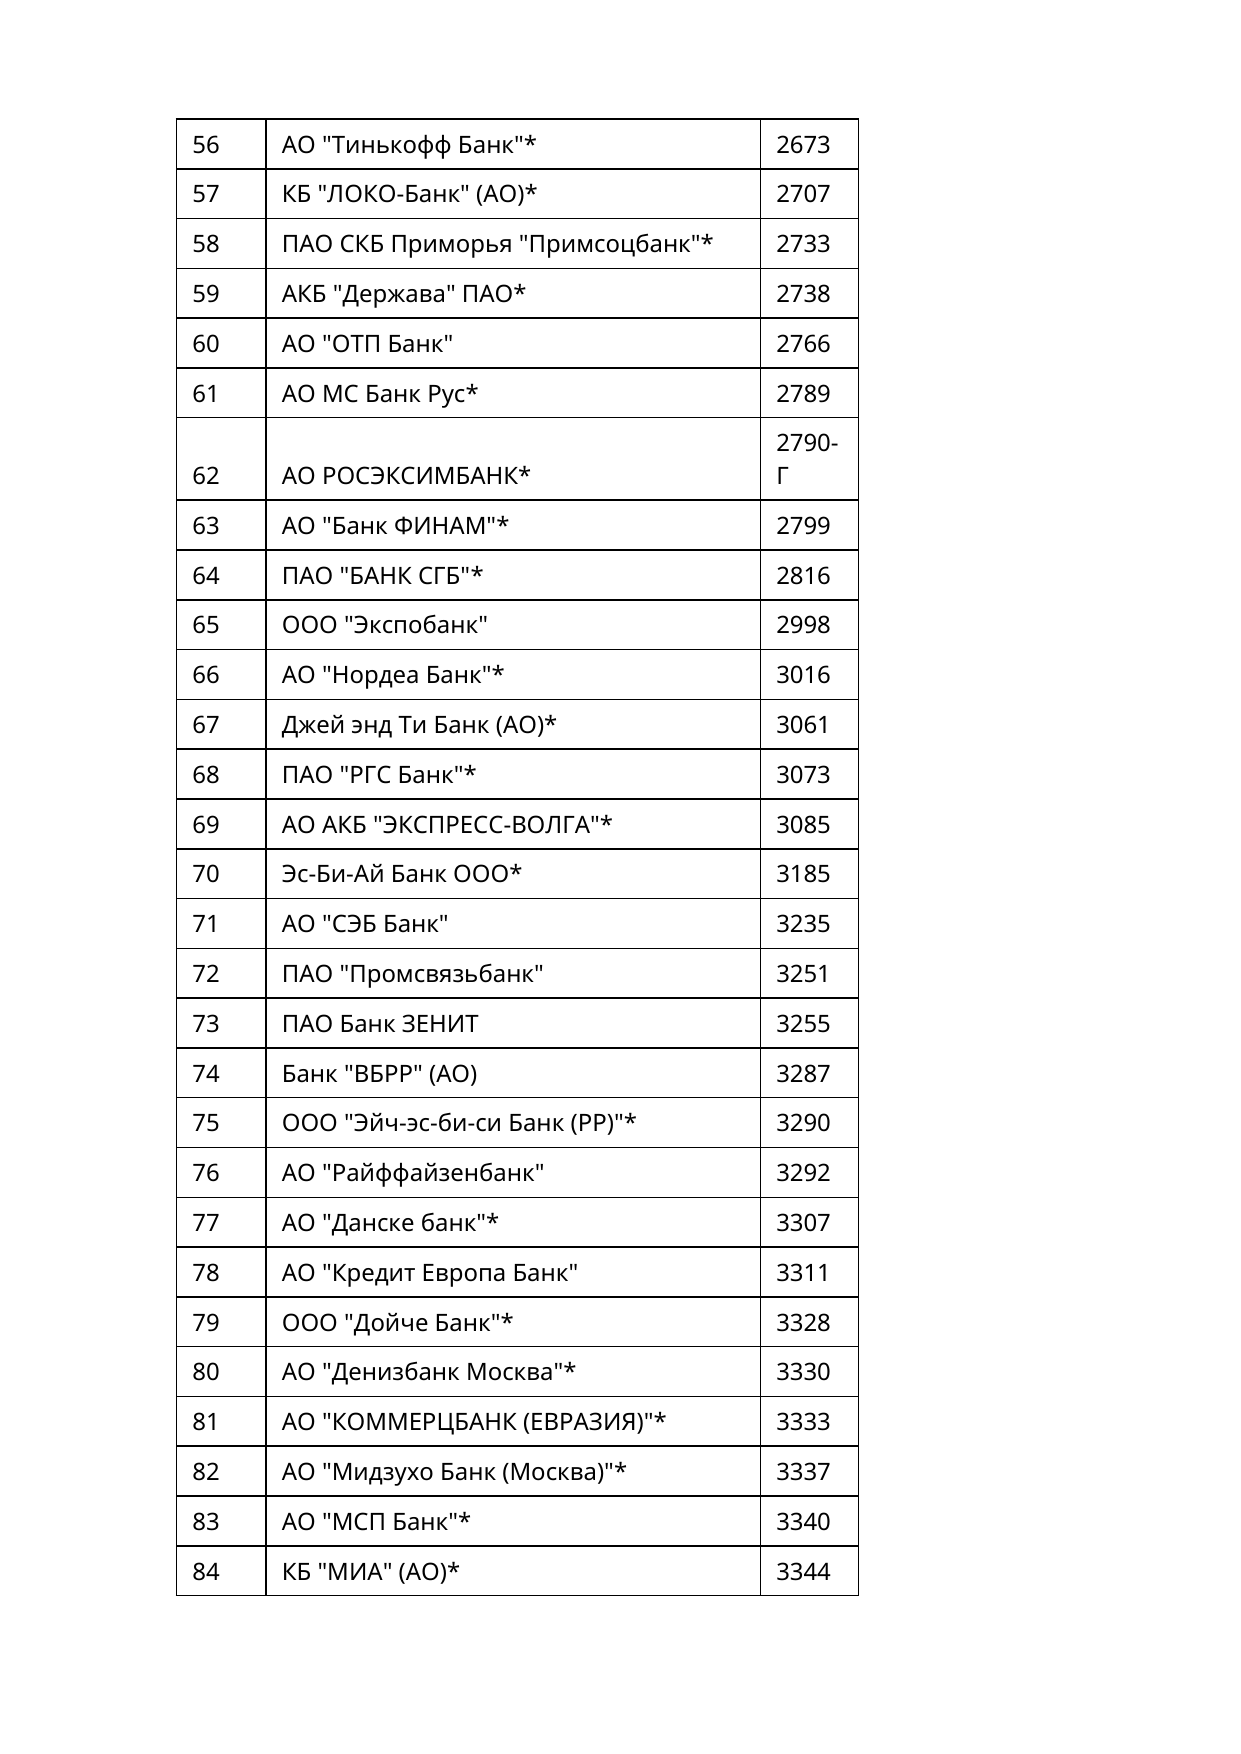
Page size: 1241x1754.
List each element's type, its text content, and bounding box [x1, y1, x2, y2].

table_cell 3307 [761, 1198, 858, 1246]
table_cell 68 [177, 750, 265, 798]
table_cell АО "Банк ФИНАМ"* [267, 501, 760, 549]
table_cell 72 [177, 949, 265, 997]
table_cell 59 [177, 269, 265, 317]
table_cell 3344 [761, 1547, 858, 1595]
table_cell 2738 [761, 269, 858, 317]
table_cell АО МС Банк Рус* [267, 369, 760, 417]
table_cell 82 [177, 1447, 265, 1495]
table_cell 3235 [761, 899, 858, 947]
table_cell 70 [177, 850, 265, 898]
table_cell АО "Денизбанк Москва"* [267, 1347, 760, 1396]
table_cell 81 [177, 1397, 265, 1445]
table_cell 3330 [761, 1347, 858, 1396]
table_cell АО "Тинькофф Банк"* [267, 120, 760, 168]
table_cell КБ "МИА" (АО)* [267, 1547, 760, 1595]
table_cell АО "ОТП Банк" [267, 319, 760, 367]
table_cell 2707 [761, 170, 858, 218]
table_cell 56 [177, 120, 265, 168]
table_cell 2789 [761, 369, 858, 417]
table_cell АО АКБ "ЭКСПРЕСС-ВОЛГА"* [267, 800, 760, 848]
table_cell ПАО "Промсвязьбанк" [267, 949, 760, 997]
table_cell 73 [177, 999, 265, 1047]
table_cell 3085 [761, 800, 858, 848]
table_cell 3292 [761, 1148, 858, 1196]
table_cell 77 [177, 1198, 265, 1246]
table_cell ООО "Эйч-эс-би-си Банк (РР)"* [267, 1098, 760, 1147]
table_cell АО "СЭБ Банк" [267, 899, 760, 947]
table_cell АО "Данске банк"* [267, 1198, 760, 1246]
table_cell 2766 [761, 319, 858, 367]
table_cell АКБ "Держава" ПАО* [267, 269, 760, 317]
table_cell Эс-Би-Ай Банк ООО* [267, 850, 760, 898]
table_cell 58 [177, 219, 265, 267]
table_cell 67 [177, 700, 265, 748]
table_cell 60 [177, 319, 265, 367]
table_cell 3185 [761, 850, 858, 898]
table_cell 3340 [761, 1497, 858, 1545]
table_cell Банк "ВБРР" (АО) [267, 1049, 760, 1097]
table_cell 3311 [761, 1248, 858, 1296]
table_cell АО "Нордеа Банк"* [267, 650, 760, 698]
table_cell 80 [177, 1347, 265, 1396]
table_cell 83 [177, 1497, 265, 1545]
table_cell АО "КОММЕРЦБАНК (ЕВРАЗИЯ)"* [267, 1397, 760, 1445]
table_cell 69 [177, 800, 265, 848]
table_cell ПАО "БАНК СГБ"* [267, 551, 760, 599]
table_cell 3287 [761, 1049, 858, 1097]
table_cell 2816 [761, 551, 858, 599]
table_cell ПАО Банк ЗЕНИТ [267, 999, 760, 1047]
table_cell 78 [177, 1248, 265, 1296]
table_cell 75 [177, 1098, 265, 1147]
table_cell 63 [177, 501, 265, 549]
table_cell 64 [177, 551, 265, 599]
table_cell 3290 [761, 1098, 858, 1147]
table_cell 84 [177, 1547, 265, 1595]
table_cell АО "Райффайзенбанк" [267, 1148, 760, 1196]
table_cell 3328 [761, 1298, 858, 1346]
table_cell 2733 [761, 219, 858, 267]
table_cell 62 [177, 418, 265, 499]
table_cell АО "Мидзухо Банк (Москва)"* [267, 1447, 760, 1495]
table_cell 66 [177, 650, 265, 698]
table_cell 76 [177, 1148, 265, 1196]
table_cell АО "Кредит Европа Банк" [267, 1248, 760, 1296]
table_cell 2799 [761, 501, 858, 549]
table_cell 2673 [761, 120, 858, 168]
table_cell 71 [177, 899, 265, 947]
table_cell 3337 [761, 1447, 858, 1495]
table_cell 74 [177, 1049, 265, 1097]
table_cell 57 [177, 170, 265, 218]
table_cell ООО "Экспобанк" [267, 601, 760, 649]
table_cell ООО "Дойче Банк"* [267, 1298, 760, 1346]
table_cell 3333 [761, 1397, 858, 1445]
table_cell 65 [177, 601, 265, 649]
table_cell 79 [177, 1298, 265, 1346]
table_cell 61 [177, 369, 265, 417]
table_cell КБ "ЛОКО-Банк" (АО)* [267, 170, 760, 218]
table_cell 3073 [761, 750, 858, 798]
table_cell 2998 [761, 601, 858, 649]
table_cell 3251 [761, 949, 858, 997]
table_cell АО "МСП Банк"* [267, 1497, 760, 1545]
table_cell ПАО СКБ Приморья "Примсоцбанк"* [267, 219, 760, 267]
table_cell ПАО "РГС Банк"* [267, 750, 760, 798]
table_cell 2790-Г [761, 418, 858, 499]
table_cell 3016 [761, 650, 858, 698]
table_cell 3061 [761, 700, 858, 748]
table_cell АО РОСЭКСИМБАНК* [267, 418, 760, 499]
table_cell Джей энд Ти Банк (АО)* [267, 700, 760, 748]
table_cell 3255 [761, 999, 858, 1047]
